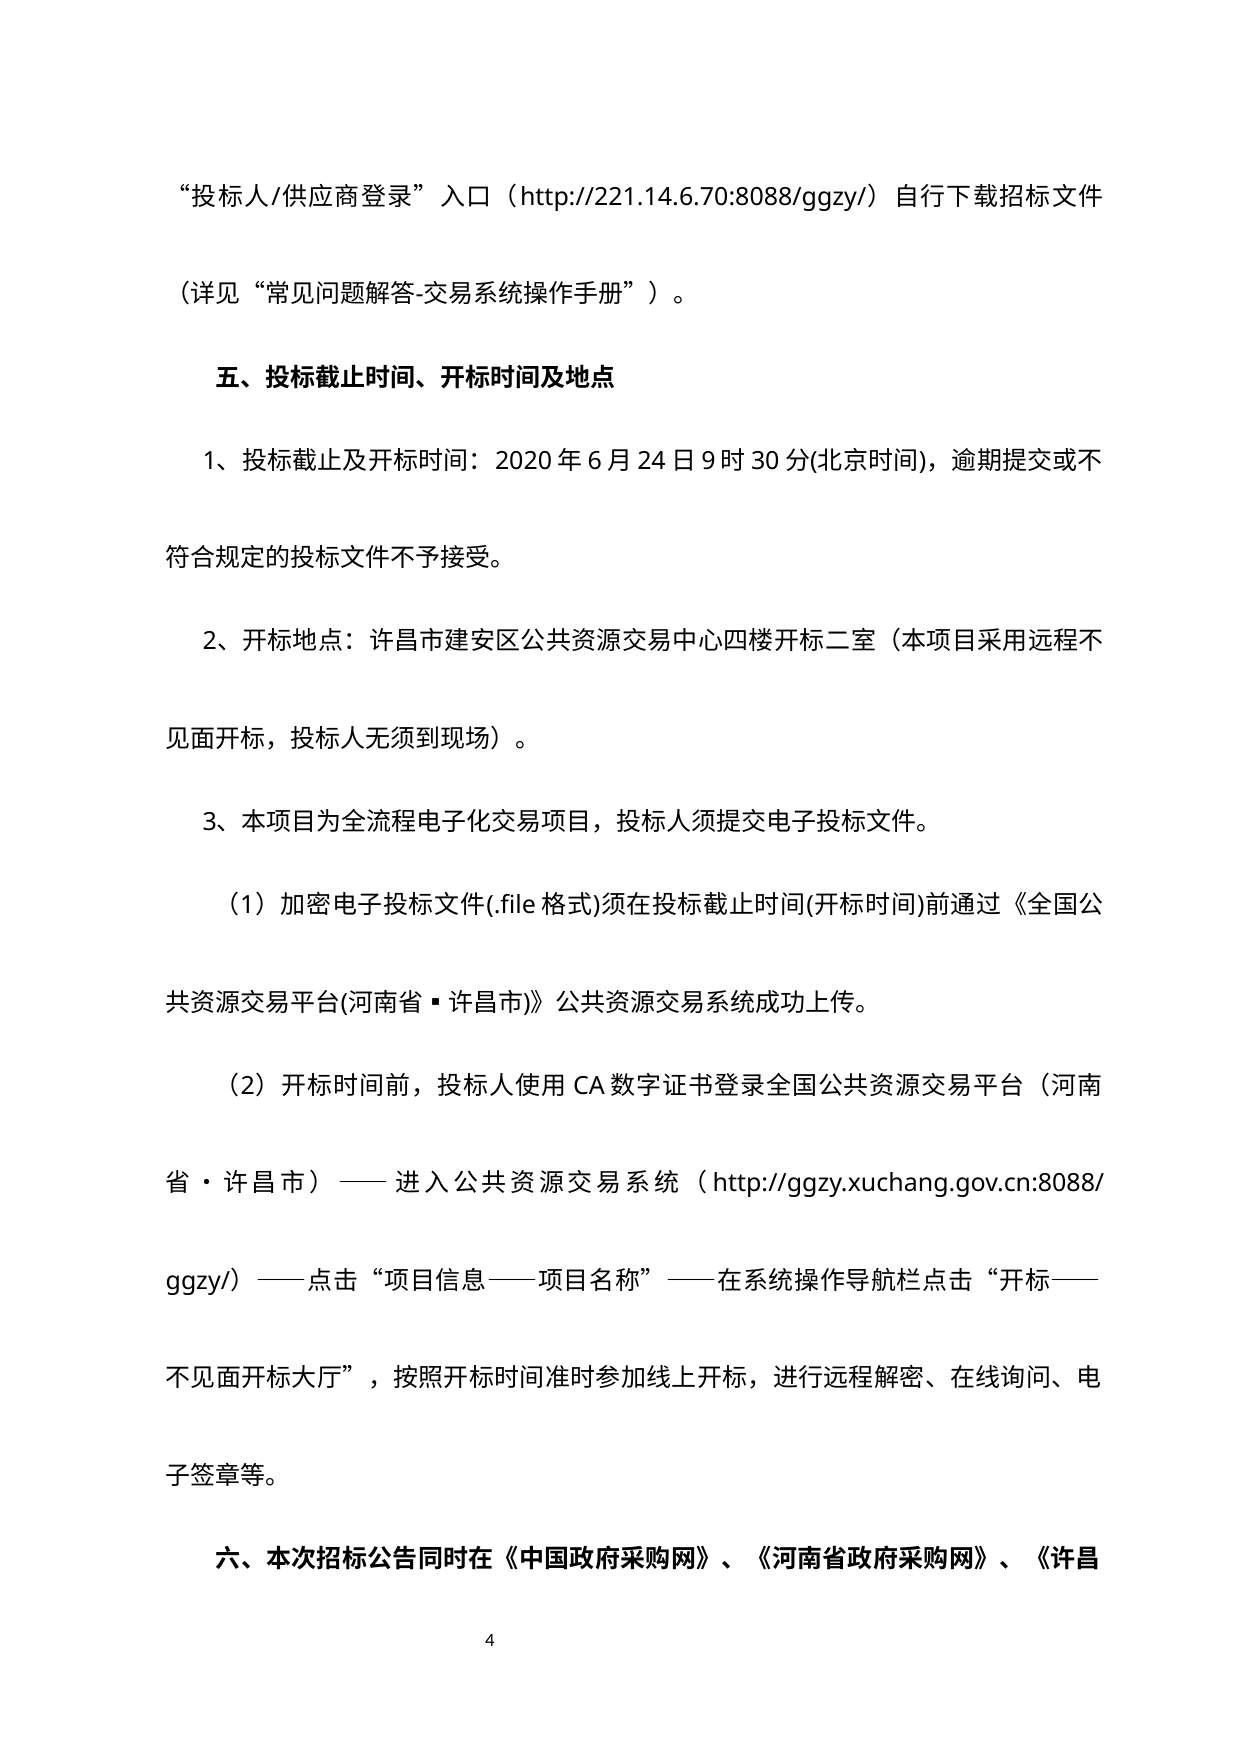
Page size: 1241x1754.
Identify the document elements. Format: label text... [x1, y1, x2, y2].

text 五、投标截止时间、开标时间及地点 [165, 343, 1104, 408]
text （1）加密电子投标文件(.file格式)须在投标截止时间(开标时间)前通过《全国公共资源交易平台(河南省▪许昌市)》公共资源交易系统成功上传。 [165, 870, 1104, 1033]
text 1、投标截止及开标时间：2020年6月24日9时30分(北京时间)，逾期提交或不符合规定的投标文件不予接受。 [165, 426, 1104, 588]
text （2）开标时间前，投标人使用CA数字证书登录全国公共资源交易平台（河南省•许昌市）——进入公共资源交易系统（http://ggzy.xuchang.gov.cn:8088/ggzy/）——点击“项目信息——项目名称”——在系统操作导航栏点击“开标——不见面开标大厅”，按照开标时间准时参加线上开标，进行远程解密、在线询问、电子签章等。 [165, 1051, 1104, 1506]
text 2、开标地点：许昌市建安区公共资源交易中心四楼开标二室（本项目采用远程不见面开标，投标人无须到现场）。 [165, 606, 1104, 769]
text 3、本项目为全流程电子化交易项目，投标人须提交电子投标文件。 [165, 787, 1104, 852]
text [165, 162, 1104, 324]
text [165, 1524, 1104, 1589]
